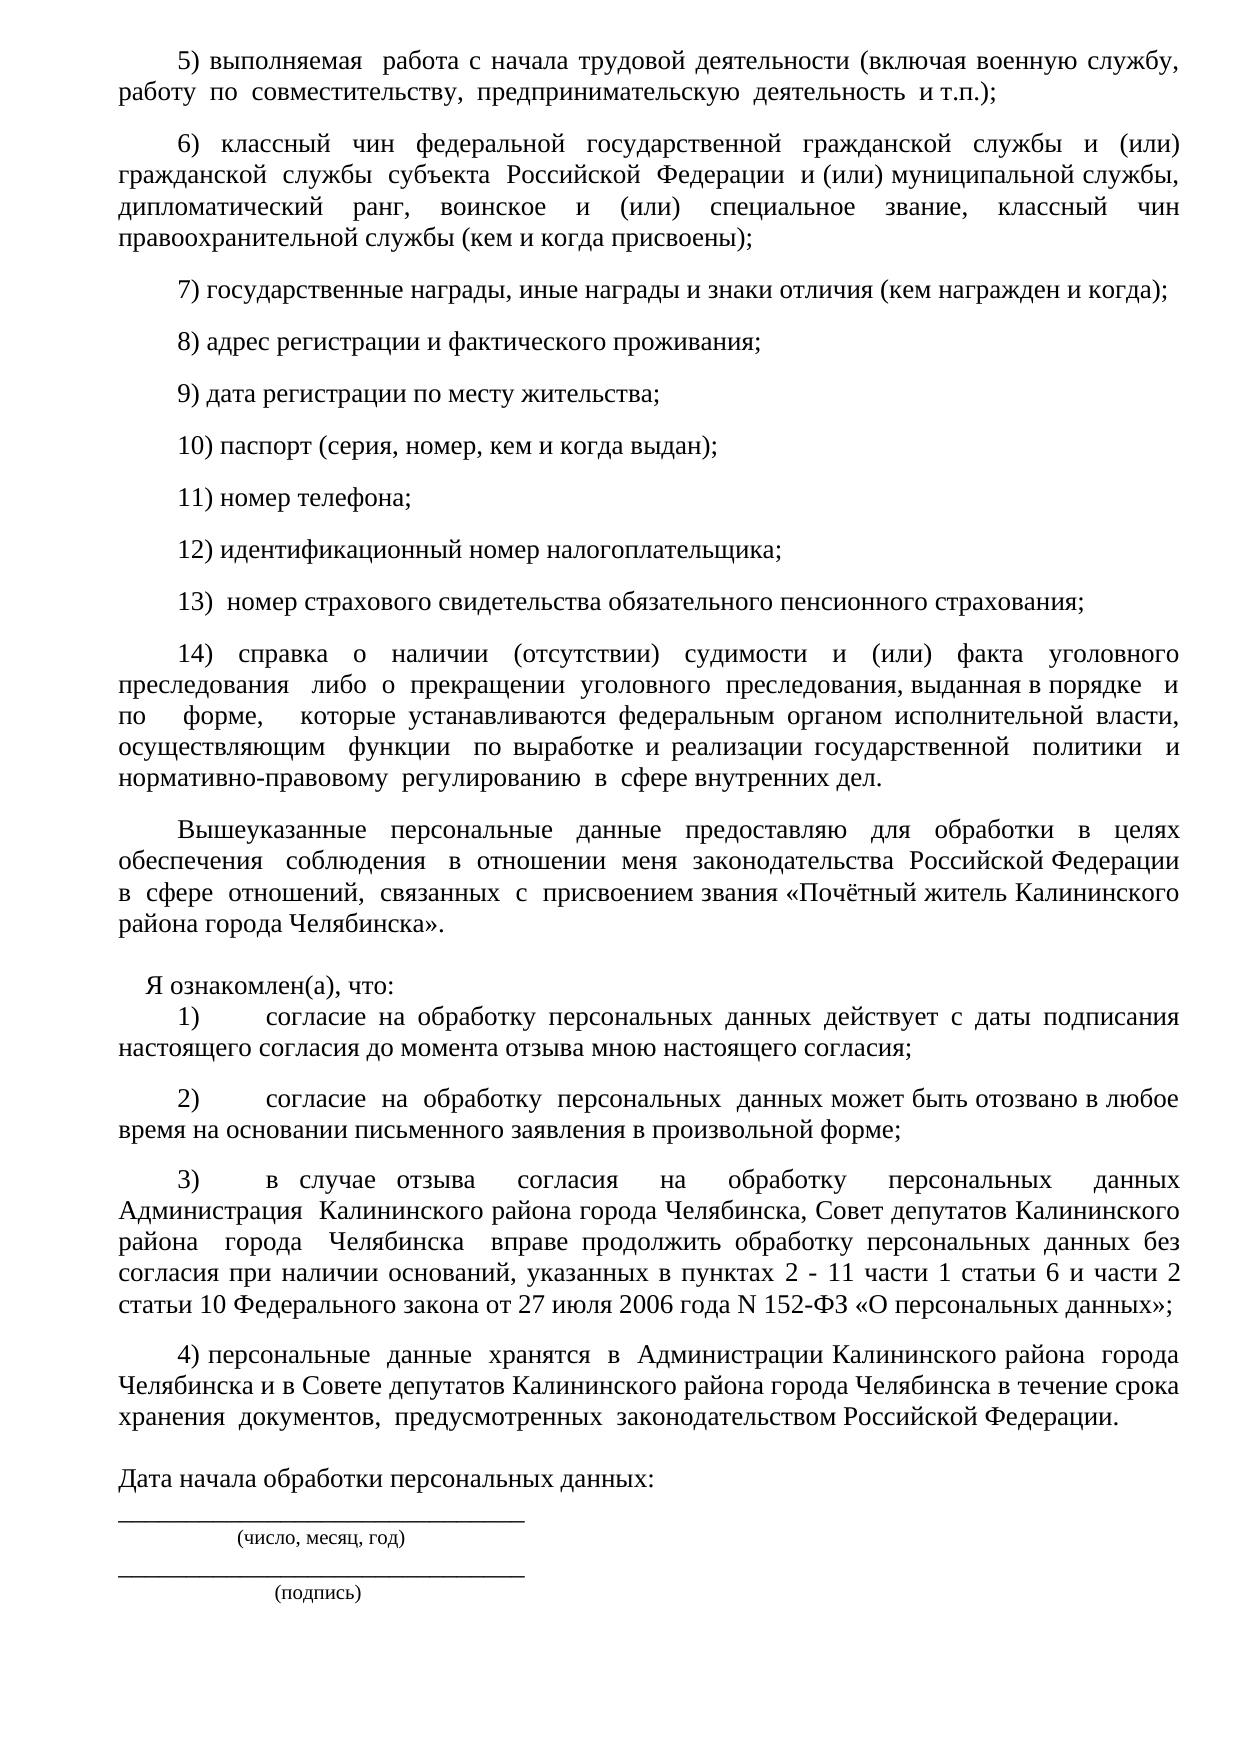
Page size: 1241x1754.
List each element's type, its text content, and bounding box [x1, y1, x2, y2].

list в случае отзыва согласия на обработку персональных данных Администрация Калининского района города Челябинска, Совет депутатов Калининского района города Челябинска вправе продолжить обработку персональных данных без согласия при наличии оснований, указанных в пунктах 2 - 11 части 1 статьи 6 и части 2 статьи 10 Федерального закона от 27 июля 2006 года N 152-ФЗ «О персональных данных»; [118, 1163, 1181, 1319]
text ______________________________ [118, 1549, 1181, 1580]
text 13) номер страхового свидетельства обязательного пенсионного страхования; [118, 585, 1181, 616]
text 7) государственные награды, иные награды и знаки отличия (кем награжден и когда); [118, 273, 1181, 304]
text 14) справка о наличии (отсутствии) судимости и (или) факта уголовного преследования либо о прекращении уголовного преследования, выданная в порядке и по форме, которые устанавливаются федеральным органом исполнительной власти, осуществляющим функции по выработке и реализации государственной политики и нормативно-правовому регулированию в сфере внутренних дел. [118, 637, 1181, 792]
list согласие на обработку персональных данных может быть отозвано в любое время на основании письменного заявления в произвольной форме; [118, 1082, 1181, 1144]
list согласие на обработку персональных данных действует с даты подписания настоящего согласия до момента отзыва мною настоящего согласия; [118, 1000, 1181, 1062]
text (подпись) [118, 1580, 1181, 1604]
text ______________________________ [118, 1494, 1181, 1525]
text 11) номер телефона; [118, 481, 1181, 512]
text 9) дата регистрации по месту жительства; [118, 377, 1181, 408]
text 5) выполняемая работа с начала трудовой деятельности (включая военную службу, работу по совместительству, предпринимательскую деятельность и т.п.); [118, 44, 1181, 107]
text 8) адрес регистрации и фактического проживания; [118, 325, 1181, 356]
text Дата начала обработки персональных данных: [118, 1463, 1181, 1494]
text 4) персональные данные хранятся в Администрации Калининского района города Челябинска и в Совете депутатов Калининского района города Челябинска в течение срока хранения документов, предусмотренных законодательством Российской Федерации. [118, 1338, 1181, 1431]
text Вышеуказанные персональные данные предоставляю для обработки в целях обеспечения соблюдения в отношении меня законодательства Российской Федерации в сфере отношений, связанных с присвоением звания «Почётный житель Калининского района города Челябинска». [118, 813, 1181, 938]
text (число, месяц, год) [118, 1525, 1181, 1549]
text 10) паспорт (серия, номер, кем и когда выдан); [118, 429, 1181, 460]
text 12) идентификационный номер налогоплательщика; [118, 533, 1181, 564]
text 6) классный чин федеральной государственной гражданской службы и (или) гражданской службы субъекта Российской Федерации и (или) муниципальной службы, дипломатический ранг, воинское и (или) специальное звание, классный чин правоохранительной службы (кем и когда присвоены); [118, 127, 1181, 252]
text Я ознакомлен(а), что: [118, 969, 1181, 1000]
